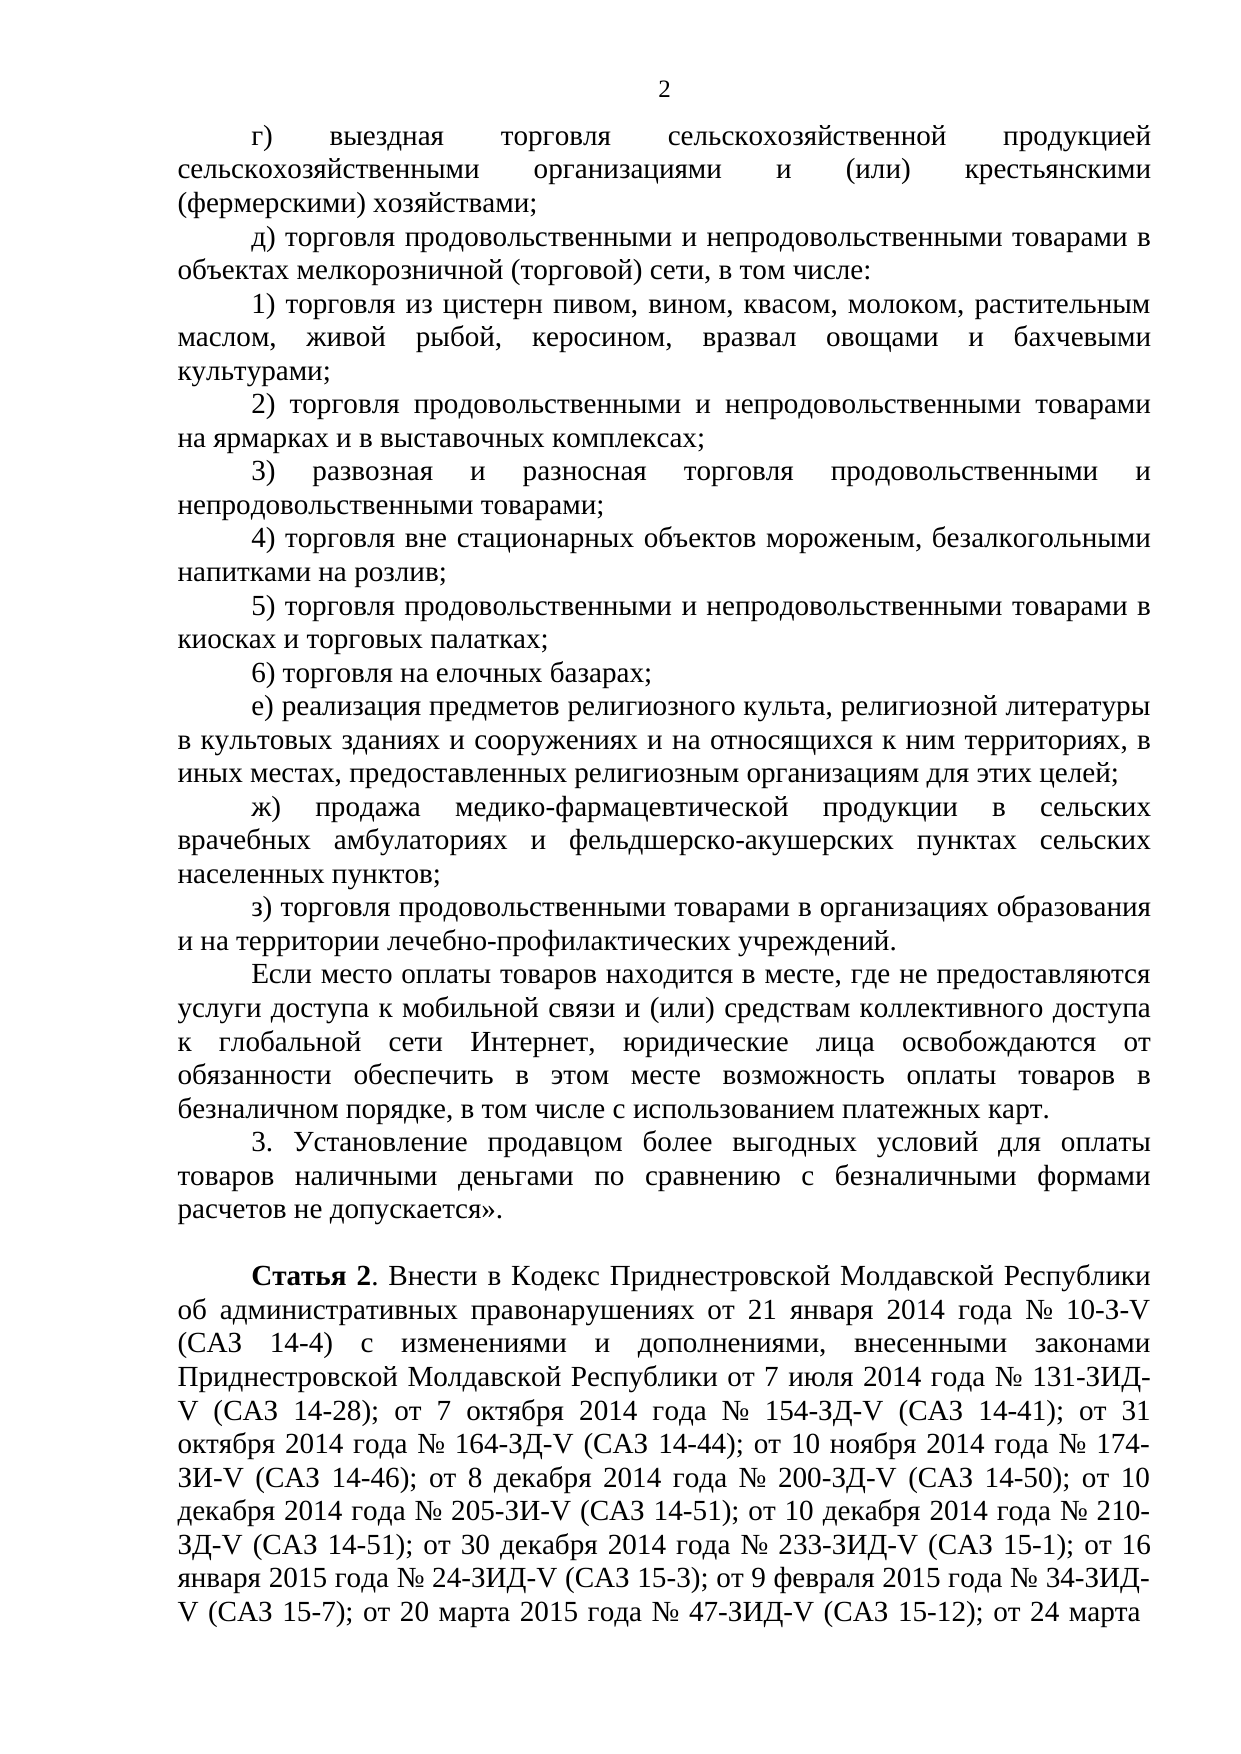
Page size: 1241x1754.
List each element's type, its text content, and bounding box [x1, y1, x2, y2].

text е) реализация предметов религиозного культа, религиозной литературы в культовых зданиях и сооружениях и на относящихся к ним территориях, в иных местах, предоставленных религиозным организациям для этих целей; [177, 688, 1152, 789]
text 5) торговля продовольственными и непродовольственными товарами в киосках и торговых палатках; [177, 588, 1152, 655]
text 1) торговля из цистерн пивом, вином, квасом, молоком, растительным маслом, живой рыбой, керосином, вразвал овощами и бахчевыми культурами; [177, 286, 1152, 386]
text г) выездная торговля сельскохозяйственной продукцией сельскохозяйственными организациями и (или) крестьянскими (фермерскими) хозяйствами; [177, 118, 1152, 219]
text 6) торговля на елочных базарах; [177, 655, 1152, 688]
text 2) торговля продовольственными и непродовольственными товарами на ярмарках и в выставочных комплексах; [177, 386, 1152, 453]
text ж) продажа медико-фармацевтической продукции в сельских врачебных амбулаториях и фельдшерско-акушерских пунктах сельских населенных пунктов; [177, 789, 1152, 889]
text Если место оплаты товаров находится в месте, где не предоставляются услуги доступа к мобильной связи и (или) средствам коллективного доступа к глобальной сети Интернет, юридические лица освобождаются от обязанности обеспечить в этом месте возможность оплаты товаров в безналичном порядке, в том числе с использованием платежных карт. [177, 957, 1152, 1124]
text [177, 1258, 1152, 1627]
text 3) развозная и разносная торговля продовольственными и непродовольственными товарами; [177, 453, 1152, 521]
text 4) торговля вне стационарных объектов мороженым, безалкогольными напитками на розлив; [177, 521, 1152, 588]
text 3. Установление продавцом более выгодных условий для оплаты товаров наличными деньгами по сравнению с безналичными формами расчетов не допускается». [177, 1124, 1152, 1225]
text д) торговля продовольственными и непродовольственными товарами в объектах мелкорозничной (торговой) сети, в том числе: [177, 219, 1152, 286]
text з) торговля продовольственными товарами в организациях образования и на территории лечебно-профилактических учреждений. [177, 889, 1152, 957]
